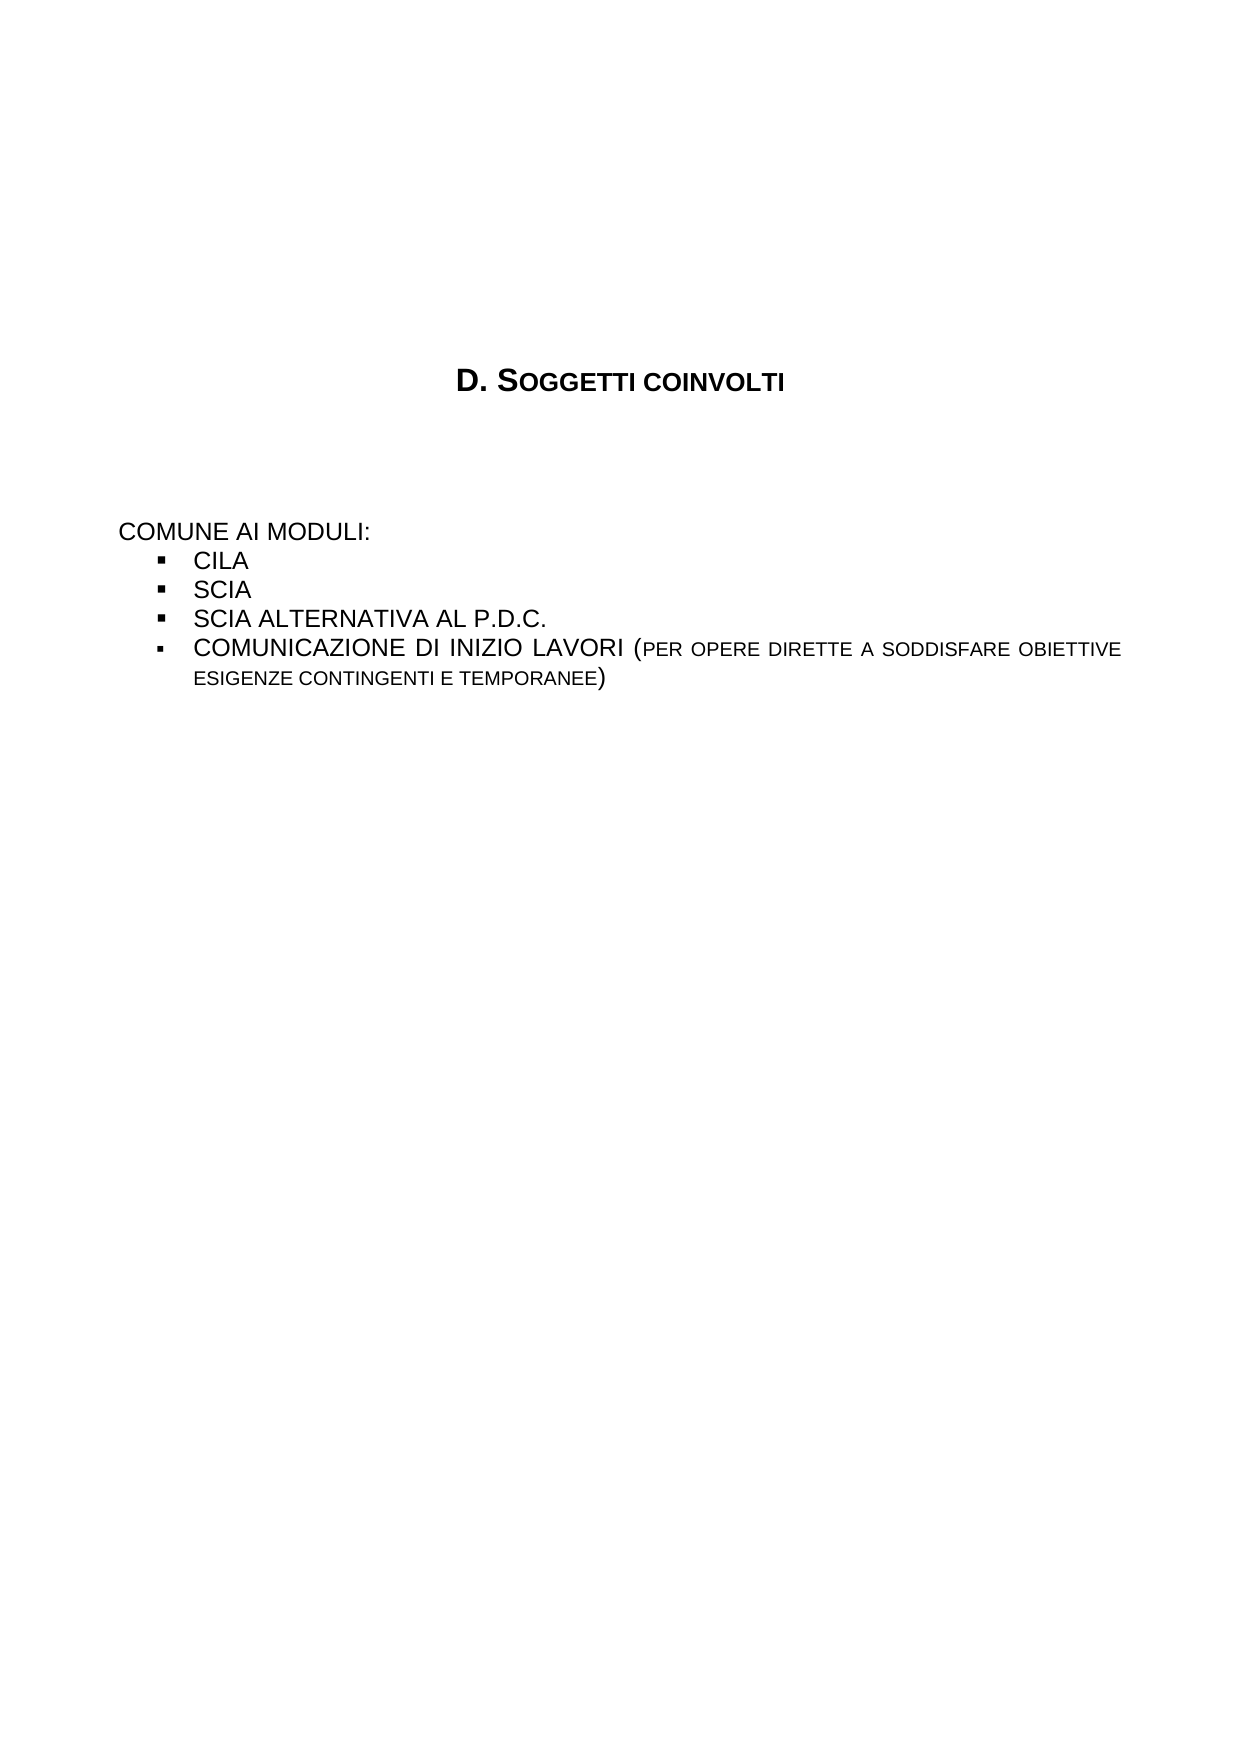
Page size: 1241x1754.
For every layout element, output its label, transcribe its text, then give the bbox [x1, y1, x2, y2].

text D. SOGGETTI COINVOLTI [118, 361, 1122, 398]
list SCIA [156, 575, 1122, 604]
list COMUNICAZIONE DI INIZIO LAVORI (PER OPERE DIRETTE A SODDISFARE OBIETTIVE ESIGENZE CONTINGENTI E TEMPORANEE) [156, 633, 1122, 690]
list CILA [156, 546, 1122, 575]
list SCIA ALTERNATIVA AL P.D.C. [156, 604, 1122, 633]
text COMUNE AI MODULI: [118, 517, 1122, 546]
